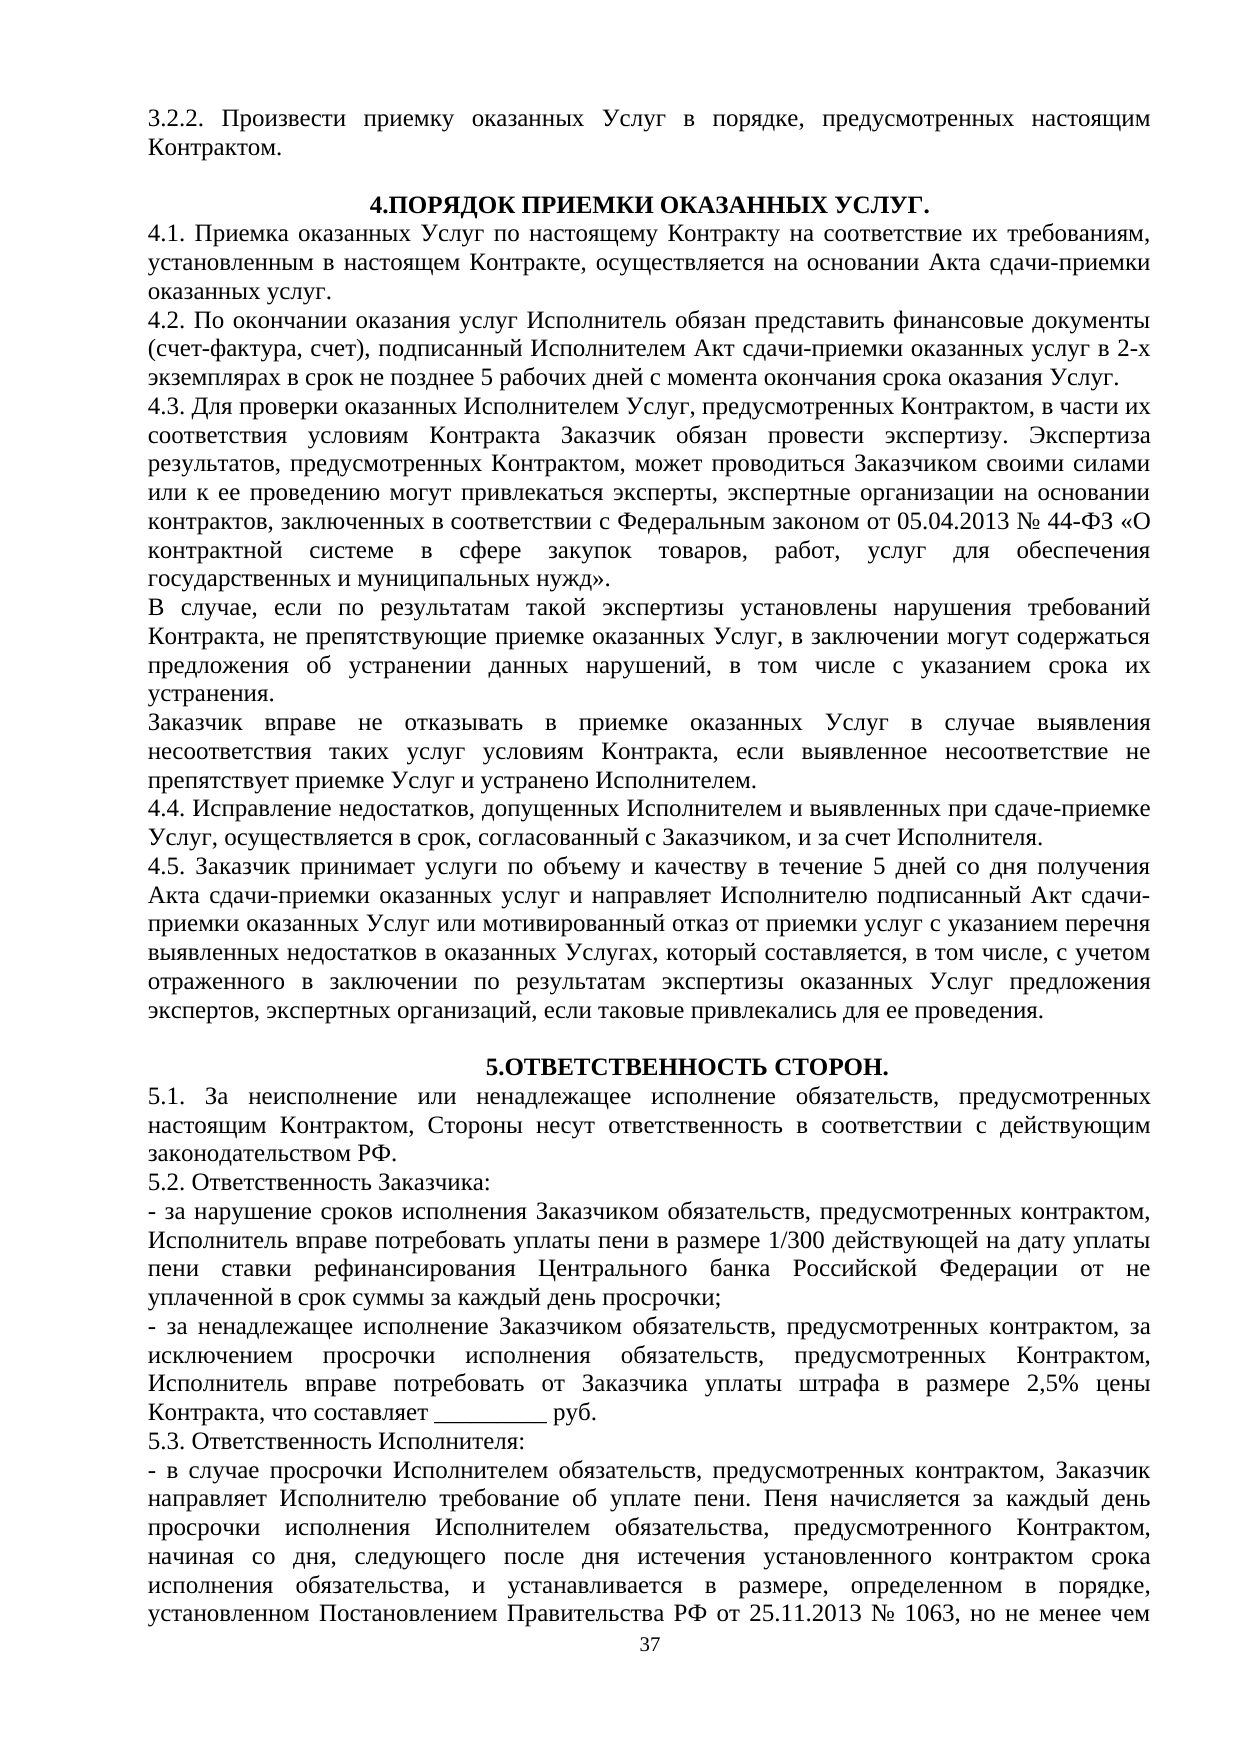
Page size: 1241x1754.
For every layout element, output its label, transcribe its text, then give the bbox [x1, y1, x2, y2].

text 4.3. Для проверки оказанных Исполнителем Услуг, предусмотренных Контрактом, в части их соответствия условиям Контракта Заказчик обязан провести экспертизу. Экспертиза результатов, предусмотренных Контрактом, может проводиться Заказчиком своими силами или к ее проведению могут привлекаться эксперты, экспертные организации на основании контрактов, заключенных в соответствии с Федеральным законом от 05.04.2013 № 44-ФЗ «О контрактной системе в сфере закупок товаров, работ, услуг для обеспечения государственных и муниципальных нужд». [148, 391, 1152, 592]
text В случае, если по результатам такой экспертизы установлены нарушения требований Контракта, не препятствующие приемке оказанных Услуг, в заключении могут содержаться предложения об устранении данных нарушений, в том числе с указанием срока их устранения. [148, 592, 1152, 707]
text 3.2.2. Произвести приемку оказанных Услуг в порядке, предусмотренных настоящим Контрактом. [148, 103, 1152, 161]
text 4.ПОРЯДОК ПРИЕМКИ ОКАЗАННЫХ УСЛУГ. [148, 190, 1152, 218]
text 5.ОТВЕТСТВЕННОСТЬ СТОРОН. [223, 1052, 1152, 1081]
text 5.1. За неисполнение или ненадлежащее исполнение обязательств, предусмотренных настоящим Контрактом, Стороны несут ответственность в соответствии с действующим законодательством РФ. [148, 1081, 1152, 1167]
text 4.1. Приемка оказанных Услуг по настоящему Контракту на соответствие их требованиям, установленным в настоящем Контракте, осуществляется на основании Акта сдачи-приемки оказанных услуг. [148, 218, 1152, 305]
text 4.5. Заказчик принимает услуги по объему и качеству в течение 5 дней со дня получения Акта сдачи-приемки оказанных услуг и направляет Исполнителю подписанный Акт сдачи-приемки оказанных Услуг или мотивированный отказ от приемки услуг с указанием перечня выявленных недостатков в оказанных Услугах, который составляется, в том числе, с учетом отраженного в заключении по результатам экспертизы оказанных Услуг предложения экспертов, экспертных организаций, если таковые привлекались для ее проведения. [148, 851, 1152, 1023]
text - за ненадлежащее исполнение Заказчиком обязательств, предусмотренных контрактом, за исключением просрочки исполнения обязательств, предусмотренных Контрактом, Исполнитель вправе потребовать от Заказчика уплаты штрафа в размере 2,5% цены Контракта, что составляет _________ руб. [148, 1311, 1152, 1426]
text 4.2. По окончании оказания услуг Исполнитель обязан представить финансовые документы (счет-фактура, счет), подписанный Исполнителем Акт сдачи-приемки оказанных услуг в 2-х экземплярах в срок не позднее 5 рабочих дней с момента окончания срока оказания Услуг. [148, 305, 1152, 391]
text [148, 1455, 1152, 1627]
text Заказчик вправе не отказывать в приемке оказанных Услуг в случае выявления несоответствия таких услуг условиям Контракта, если выявленное несоответствие не препятствует приемке Услуг и устранено Исполнителем. [148, 707, 1152, 793]
text 5.2. Ответственность Заказчика: [148, 1167, 1152, 1196]
text - за нарушение сроков исполнения Заказчиком обязательств, предусмотренных контрактом, Исполнитель вправе потребовать уплаты пени в размере 1/300 действующей на дату уплаты пени ставки рефинансирования Центрального банка Российской Федерации от не уплаченной в срок суммы за каждый день просрочки; [148, 1196, 1152, 1311]
text 4.4. Исправление недостатков, допущенных Исполнителем и выявленных при сдаче-приемке Услуг, осуществляется в срок, согласованный с Заказчиком, и за счет Исполнителя. [148, 793, 1152, 851]
text 5.3. Ответственность Исполнителя: [148, 1426, 1152, 1455]
